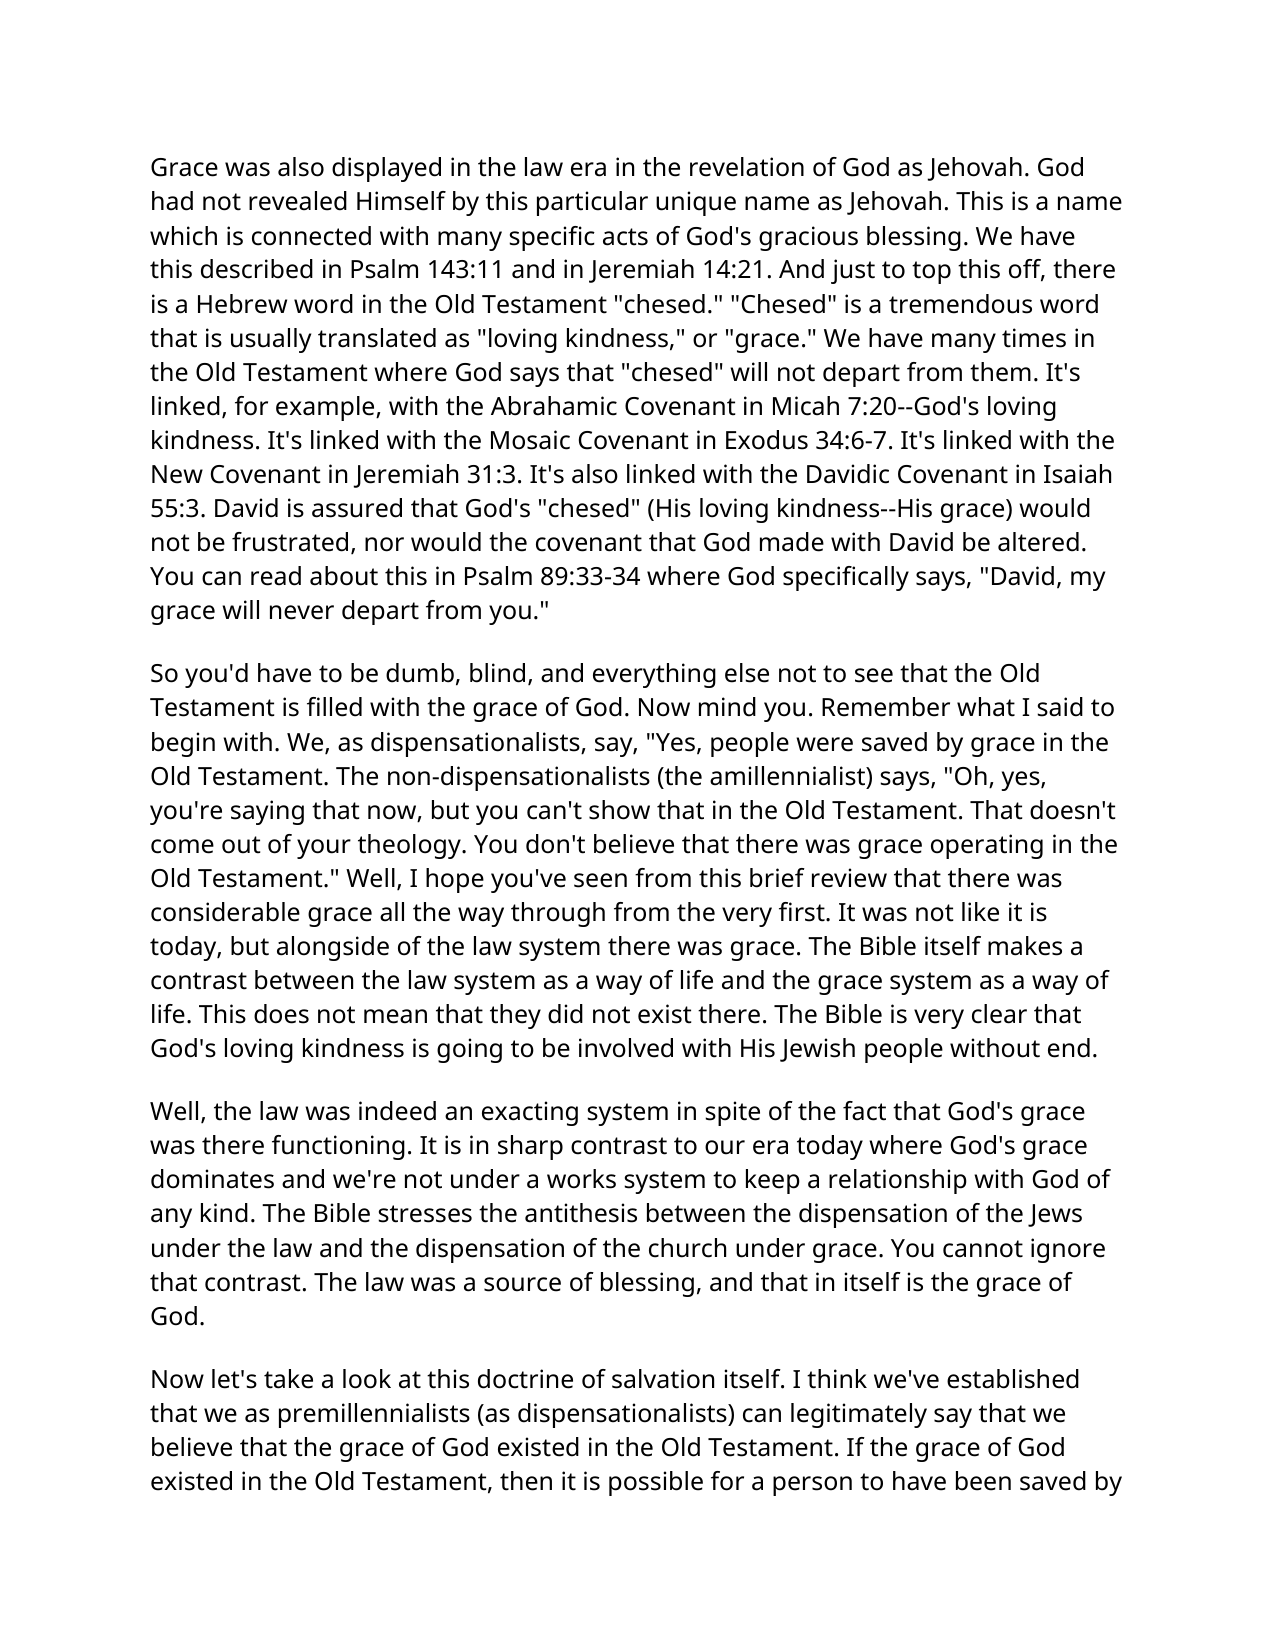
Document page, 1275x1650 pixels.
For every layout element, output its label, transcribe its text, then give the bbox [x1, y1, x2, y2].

text Grace was also displayed in the law era in the revelation of God as Jehovah. God had not revealed Himself by this particular unique name as Jehovah. This is a name which is connected with many specific acts of God's gracious blessing. We have this described in Psalm 143:11 and in Jeremiah 14:21. And just to top this off, there is a Hebrew word in the Old Testament "chesed." "Chesed" is a tremendous word that is usually translated as "loving kindness," or "grace." We have many times in the Old Testament where God says that "chesed" will not depart from them. It's linked, for example, with the Abrahamic Covenant in Micah 7:20--God's loving kindness. It's linked with the Mosaic Covenant in Exodus 34:6-7. It's linked with the New Covenant in Jeremiah 31:3. It's also linked with the Davidic Covenant in Isaiah 55:3. David is assured that God's "chesed" (His loving kindness--His grace) would not be frustrated, nor would the covenant that God made with David be altered. You can read about this in Psalm 89:33-34 where God specifically says, "David, my grace will never depart from you." [150, 150, 1125, 627]
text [150, 1362, 1125, 1498]
text So you'd have to be dumb, blind, and everything else not to see that the Old Testament is filled with the grace of God. Now mind you. Remember what I said to begin with. We, as dispensationalists, say, "Yes, people were saved by grace in the Old Testament. The non-dispensationalists (the amillennialist) says, "Oh, yes, you're saying that now, but you can't show that in the Old Testament. That doesn't come out of your theology. You don't believe that there was grace operating in the Old Testament." Well, I hope you've seen from this brief review that there was considerable grace all the way through from the very first. It was not like it is today, but alongside of the law system there was grace. The Bible itself makes a contrast between the law system as a way of life and the grace system as a way of life. This does not mean that they did not exist there. The Bible is very clear that God's loving kindness is going to be involved with His Jewish people without end. [150, 656, 1125, 1065]
text Well, the law was indeed an exacting system in spite of the fact that God's grace was there functioning. It is in sharp contrast to our era today where God's grace dominates and we're not under a works system to keep a relationship with God of any kind. The Bible stresses the antithesis between the dispensation of the Jews under the law and the dispensation of the church under grace. You cannot ignore that contrast. The law was a source of blessing, and that in itself is the grace of God. [150, 1094, 1125, 1332]
